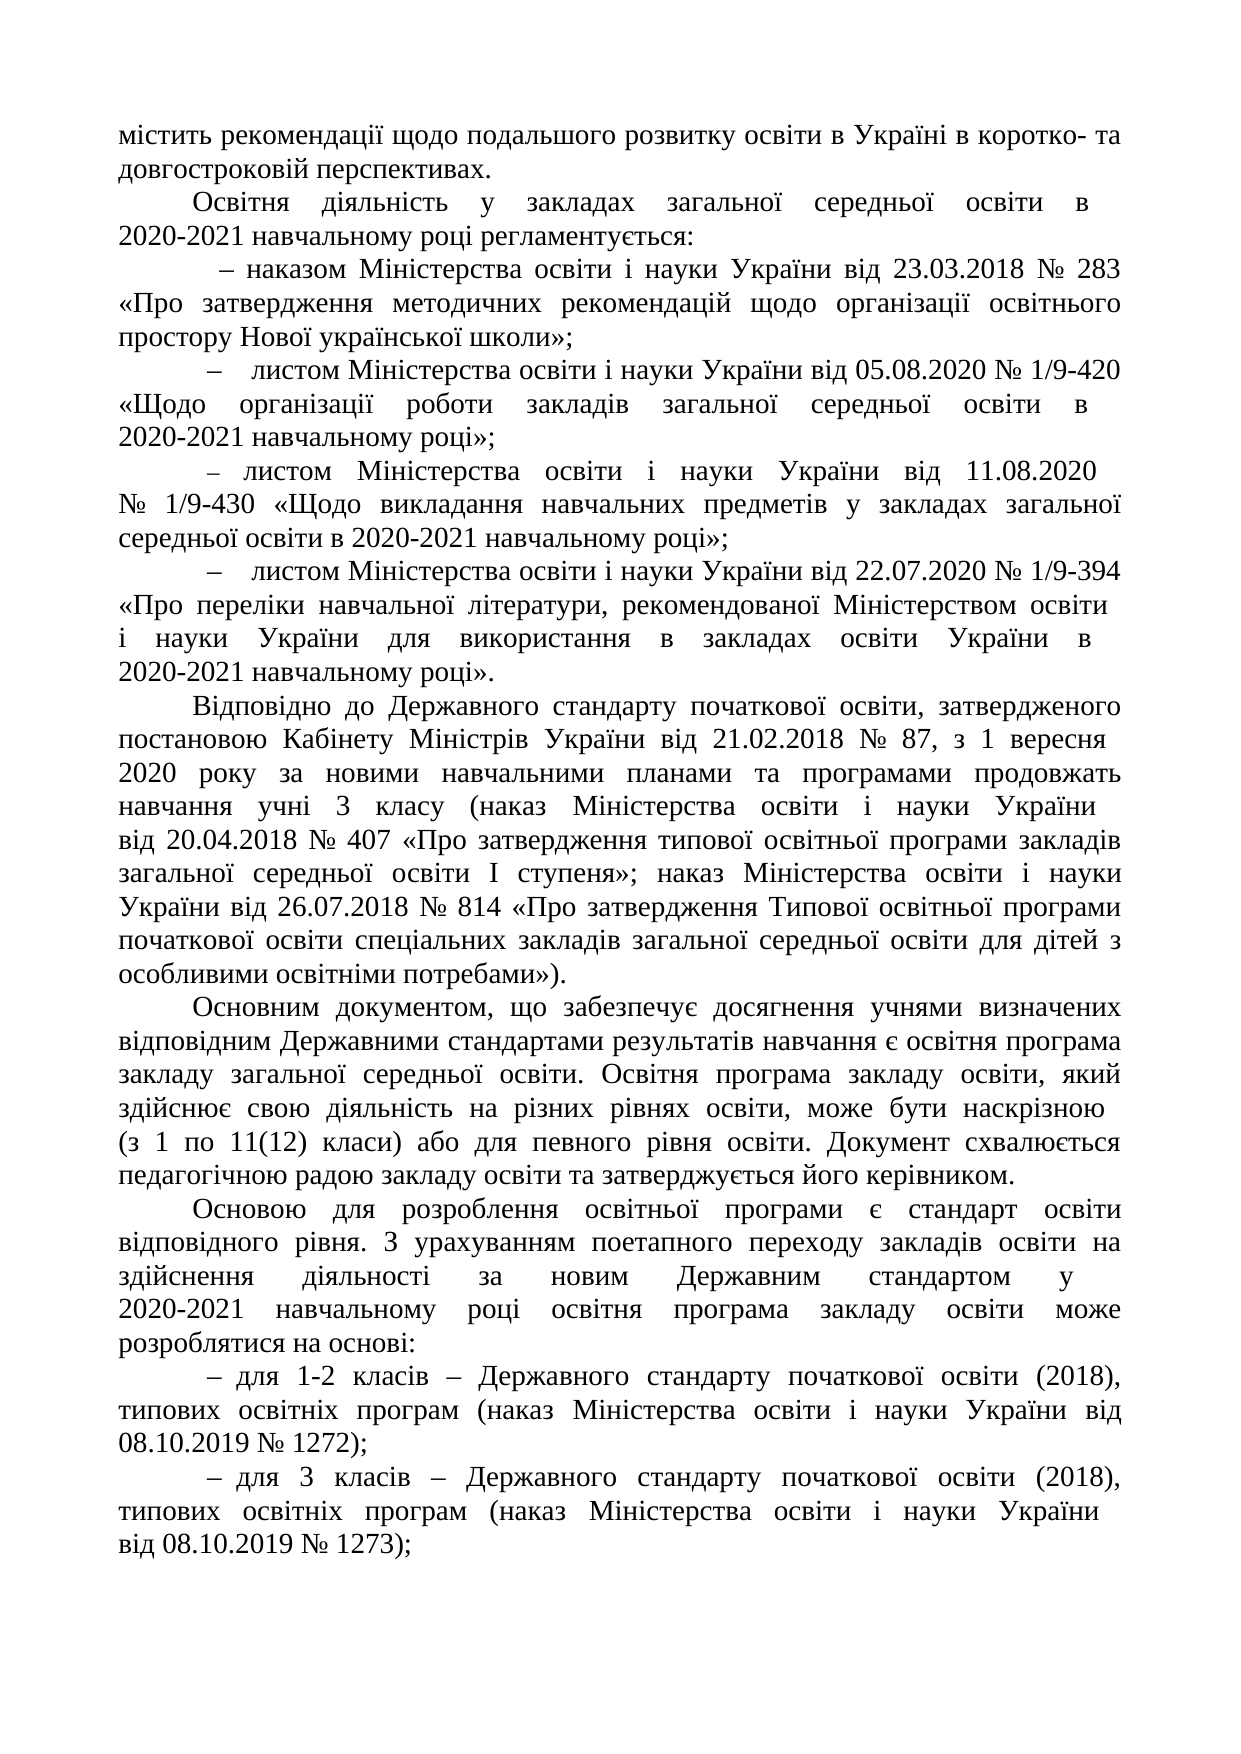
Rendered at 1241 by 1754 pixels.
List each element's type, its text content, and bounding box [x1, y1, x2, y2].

list для 3 класів – Державного стандарту початкової освіти (2018), типових освітніх програм (наказ Міністерства освіти і науки України від 08.10.2019 № 1273); [118, 1459, 1122, 1560]
list листом Міністерства освіти і науки України від 05.08.2020 № 1/9-420 «Щодо організації роботи закладів загальної середньої освіти в 2020-2021 навчальному році»; [118, 352, 1122, 453]
text Основним документом, що забезпечує досягнення учнями визначених відповідним Державними стандартами результатів навчання є освітня програма закладу загальної середньої освіти. Освітня програма закладу освіти, який здійснює свою діяльність на різних рівнях освіти, може бути наскрізною (з 1 по 11(12) класи) або для певного рівня освіти. Документ схвалюється педагогічною радою закладу освіти та затверджується його керівником. [118, 989, 1122, 1191]
text – наказом Міністерства освіти і науки України від 23.03.2018 № 283 «Про затвердження методичних рекомендацій щодо організації освітнього простору Нової української школи»; [118, 252, 1122, 352]
list листом Міністерства освіти і науки України від 22.07.2020 № 1/9-394 «Про переліки навчальної літератури, рекомендованої Міністерством освіти і науки України для використання в закладах освіти України в 2020-2021 навчальному році». [118, 553, 1122, 688]
text – листом Міністерства освіти і науки України від 11.08.2020 № 1/9-430 «Щодо викладання навчальних предметів у закладах загальної середньої освіти в 2020-2021 навчальному році»; [118, 453, 1122, 553]
list Відповідно до Державного стандарту початкової освіти, затвердженого постановою Кабінету Міністрів України від 21.02.2018 № 87, з 1 вересня 2020 року за новими навчальними планами та програмами продовжать навчання учні 3 класу (наказ Міністерства освіти і науки України від 20.04.2018 № 407 «Про затвердження типової освітньої програми закладів загальної середньої освіти І ступеня»; наказ Міністерства освіти і науки України від 26.07.2018 № 814 «Про затвердження Типової освітньої програми початкової освіти спеціальних закладів загальної середньої освіти для дітей з особливими освітніми потребами»). [118, 688, 1122, 989]
text Освітня діяльність у закладах загальної середньої освіти в 2020-2021 навчальному році регламентується: [118, 184, 1122, 252]
list для 1-2 класів – Державного стандарту початкової освіти (2018), типових освітніх програм (наказ Міністерства освіти і науки України від 08.10.2019 № 1272); [118, 1358, 1122, 1459]
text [118, 118, 1122, 184]
text Основою для розроблення освітньої програми є стандарт освіти відповідного рівня. З урахуванням поетапного переходу закладів освіти на здійснення діяльності за новим Державним стандартом у 2020-2021 навчальному році освітня програма закладу освіти може розроблятися на основі: [118, 1191, 1122, 1358]
